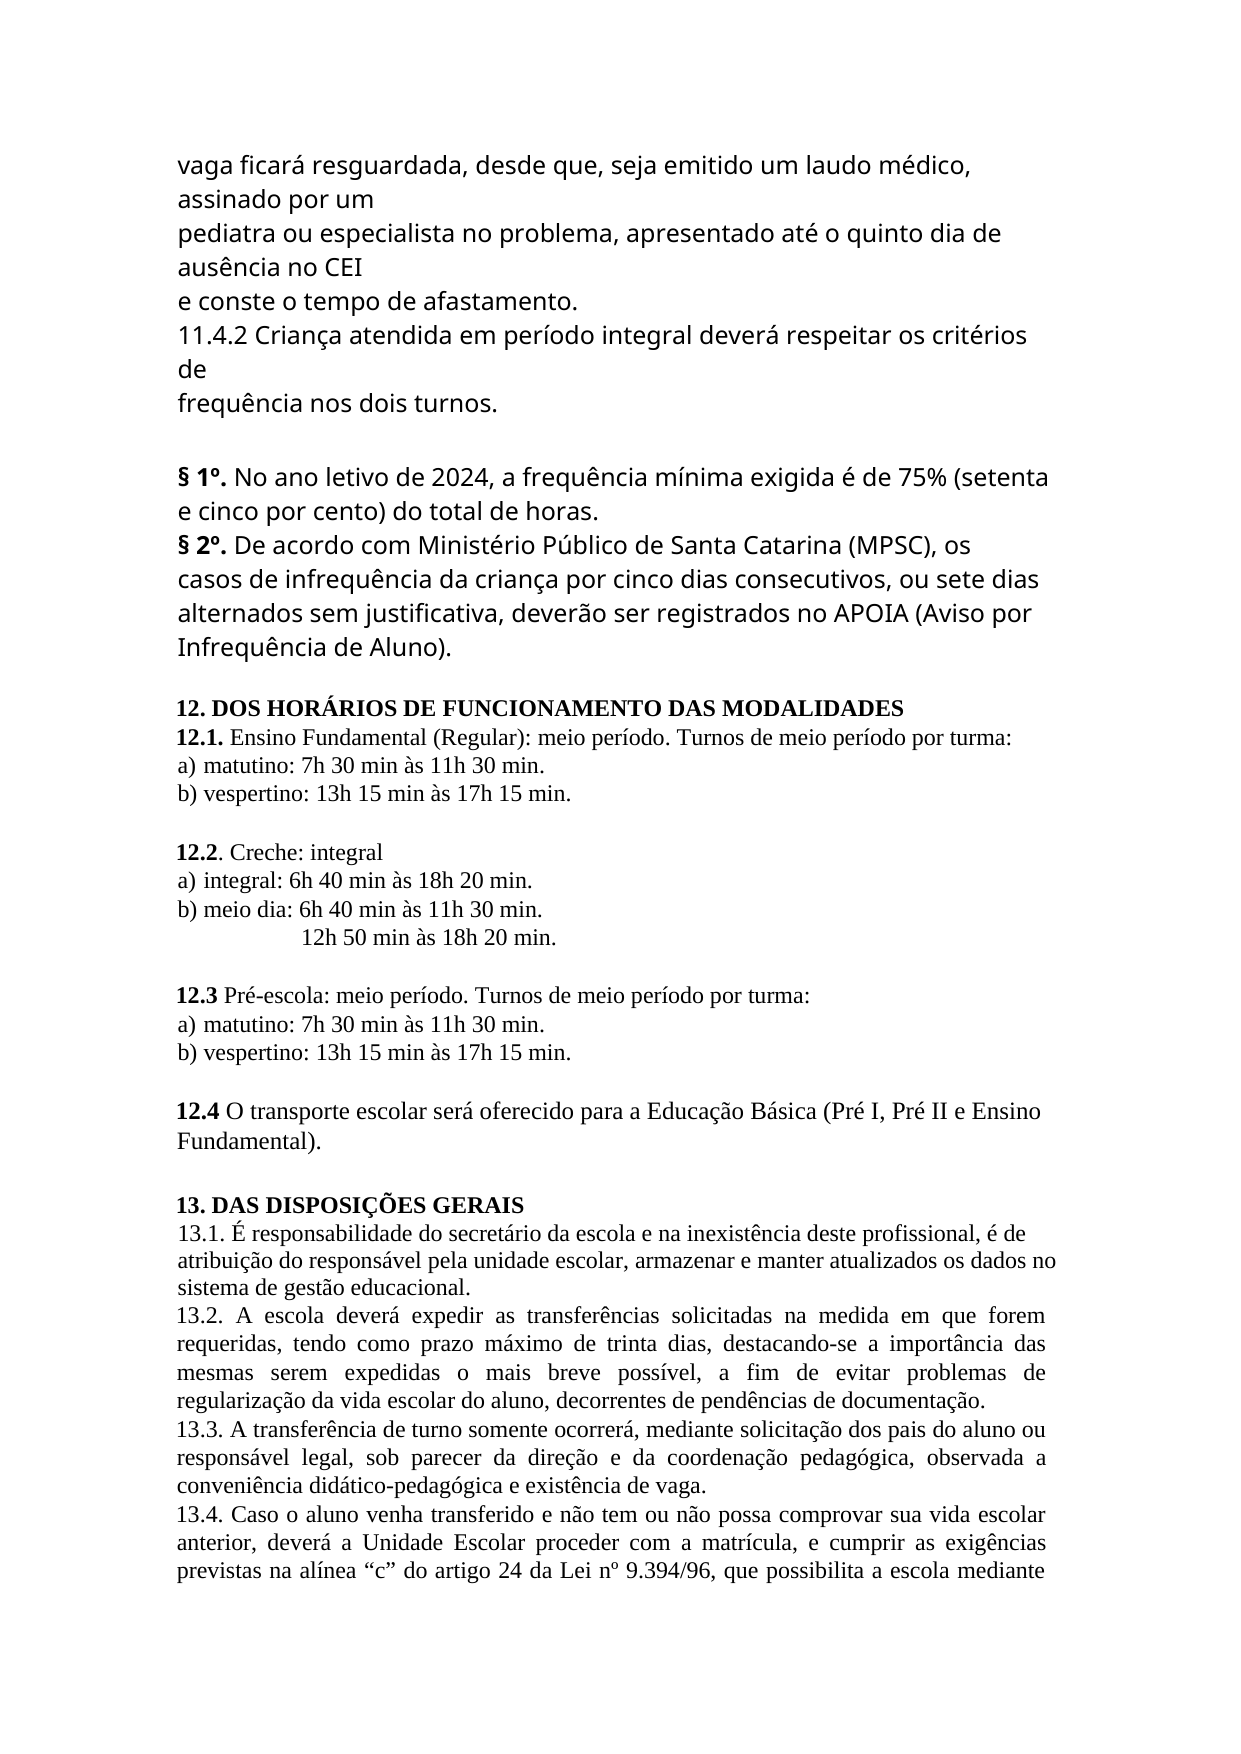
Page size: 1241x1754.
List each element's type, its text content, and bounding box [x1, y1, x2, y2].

subtitle 13. DAS DISPOSIÇÕES GERAIS [176, 1191, 1063, 1218]
text 12.4 O transporte escolar será oferecido para a Educação Básica (Pré I, Pré II e Ensino Fundamental). [176, 1096, 1063, 1155]
text e cinco por cento) do total de horas. [177, 494, 1063, 528]
text 13.3. A transferência de turno somente ocorrerá, mediante solicitação dos pais do aluno ou responsável legal, sob parecer da direção e da coordenação pedagógica, observada a conveniência didático-pedagógica e existência de vaga. [176, 1414, 1048, 1499]
text casos de infrequência da criança por cinco dias consecutivos, ou sete dias alternados sem justificativa, deverão ser registrados no APOIA (Aviso por Infrequência de Aluno). [177, 562, 1063, 664]
text vaga ficará resguardada, desde que, seja emitido um laudo médico, assinado por um [177, 148, 1063, 216]
text 12.3 Pré-escola: meio período. Turnos de meio período por turma: [176, 981, 1048, 1009]
text 13.1. É responsabilidade do secretário da escola e na inexistência deste profissional, é de atribuição do responsável pela unidade escolar, armazenar e manter atualizados os dados no sistema de gestão educacional. [177, 1220, 1063, 1301]
list matutino: 7h 30 min às 11h 30 min. [177, 751, 1048, 779]
text frequência nos dois turnos. [177, 386, 1063, 420]
list vespertino: 13h 15 min às 17h 15 min. [177, 779, 1048, 807]
text 11.4.2 Criança atendida em período integral deverá respeitar os critérios de [177, 318, 1063, 386]
text pediatra ou especialista no problema, apresentado até o quinto dia de ausência no CEI [177, 216, 1063, 284]
list meio dia: 6h 40 min às 11h 30 min. [177, 894, 1048, 922]
text § 1º. No ano letivo de 2024, a frequência mínima exigida é de 75% (setenta [177, 459, 1063, 494]
list matutino: 7h 30 min às 11h 30 min. [177, 1010, 1048, 1037]
list vespertino: 13h 15 min às 17h 15 min. [177, 1038, 1048, 1066]
subtitle 12. DOS HORÁRIOS DE FUNCIONAMENTO DAS MODALIDADES [176, 694, 1063, 721]
text § 2º. De acordo com Ministério Público de Santa Catarina (MPSC), os [177, 528, 1063, 562]
text 12.1. Ensino Fundamental (Regular): meio período. Turnos de meio período por turma: [176, 723, 1048, 750]
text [176, 1500, 1048, 1584]
text 13.2. A escola deverá expedir as transferências solicitadas na medida em que forem requeridas, tendo como prazo máximo de trinta dias, destacando-se a importância das mesmas serem expedidas o mais breve possível, a fim de evitar problemas de regularização da vida escolar do aluno, decorrentes de pendências de documentação. [176, 1301, 1048, 1414]
list integral: 6h 40 min às 18h 20 min. [177, 866, 1048, 894]
text 12h 50 min às 18h 20 min. [176, 923, 1048, 951]
text e conste o tempo de afastamento. [177, 284, 1063, 318]
text 12.2. Creche: integral [176, 838, 1048, 865]
